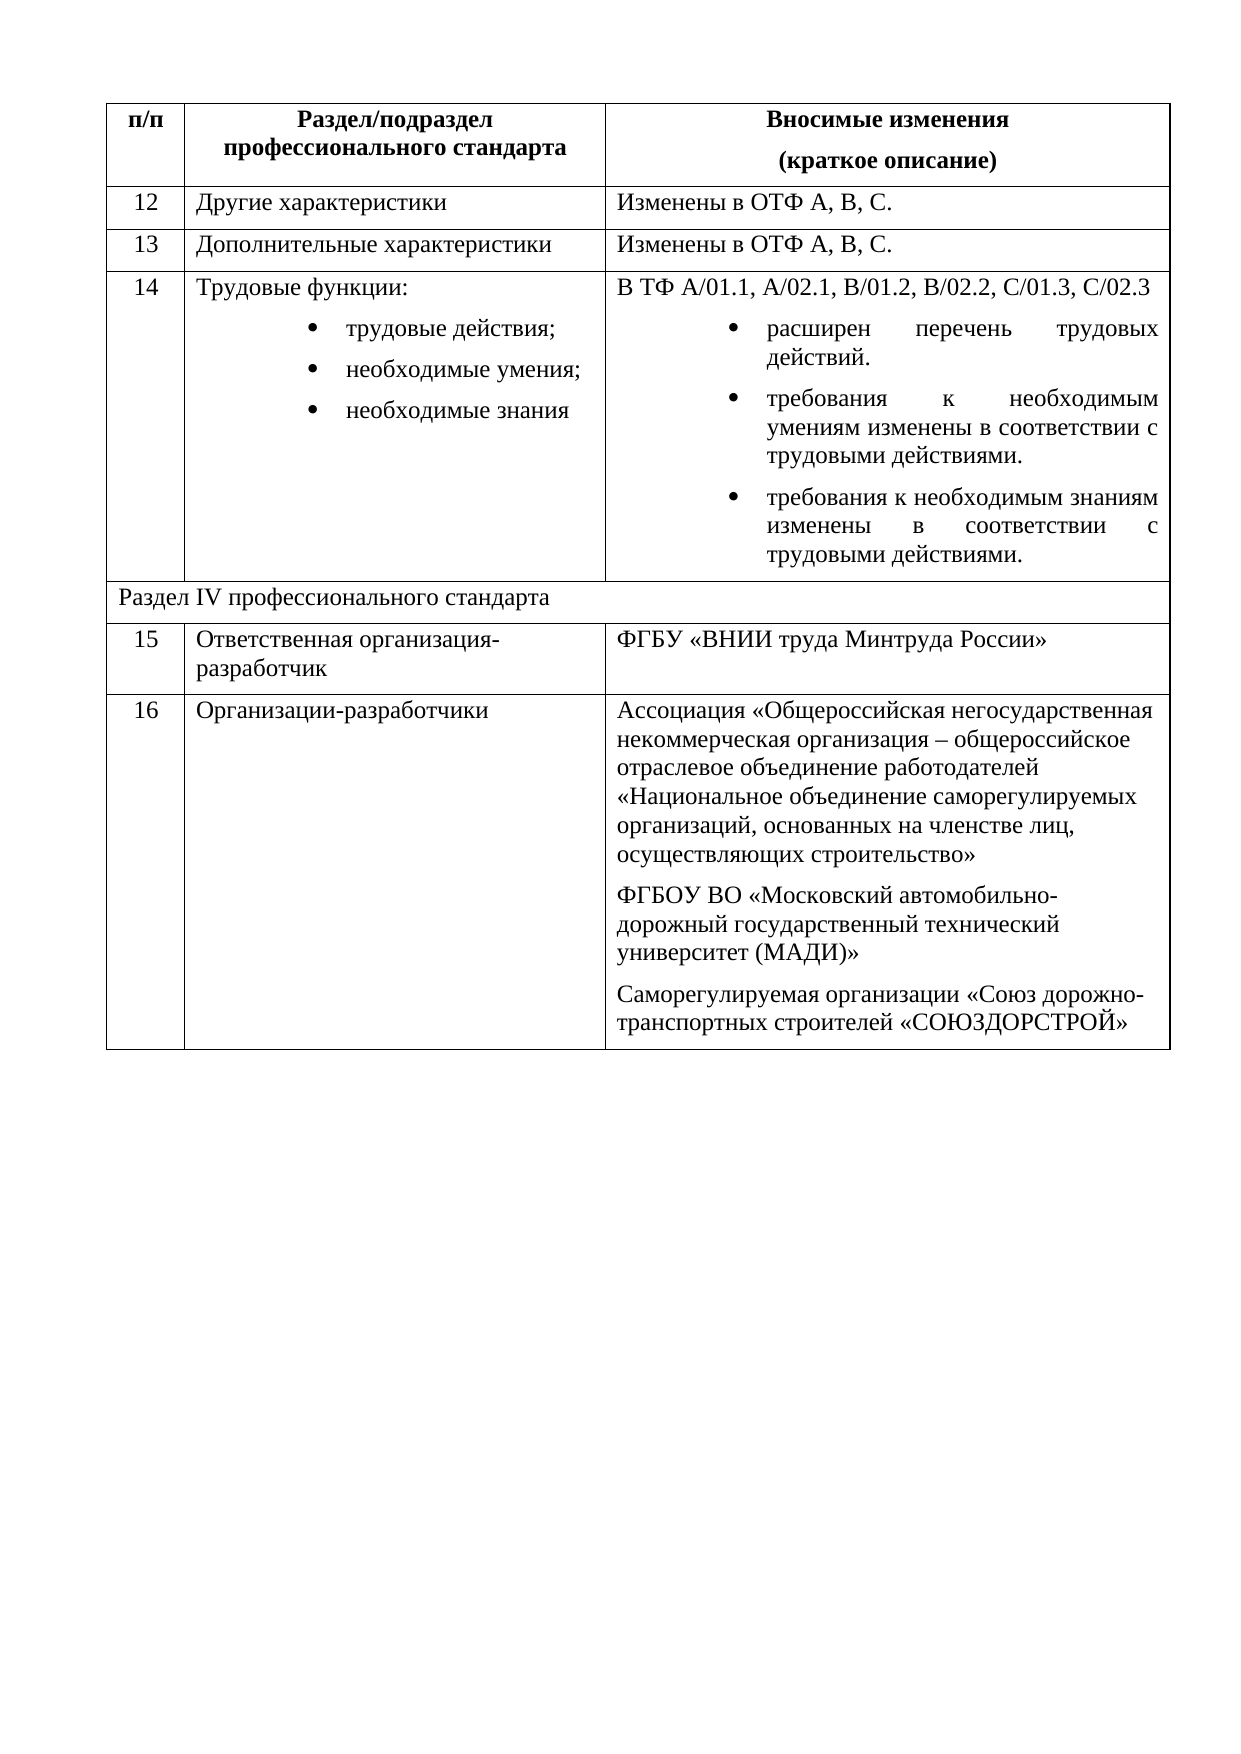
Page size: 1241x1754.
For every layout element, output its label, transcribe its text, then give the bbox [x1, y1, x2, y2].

table_cell Организации-разработчики [185, 695, 605, 1049]
table_cell 16 [107, 695, 184, 1049]
table_header Раздел/подраздел профессионального стандарта [185, 104, 605, 186]
table_header п/п [107, 104, 184, 186]
table_cell 14 [107, 272, 184, 581]
table_cell ФГБУ «ВНИИ труда Минтруда России» [606, 624, 1169, 694]
table_cell 13 [107, 230, 184, 271]
table_cell Другие характеристики [185, 187, 605, 228]
table_cell Ответственная организация-разработчик [185, 624, 605, 694]
table_cell Трудовые функции: трудовые действия; необходимые умения; необходимые знания [185, 272, 605, 581]
table_cell Раздел IV профессионального стандарта [107, 582, 1169, 623]
table_header Вносимые изменения (краткое описание) [606, 104, 1169, 186]
table_cell Изменены в ОТФ А, В, С. [606, 230, 1169, 271]
table_cell Изменены в ОТФ А, В, С. [606, 187, 1169, 228]
table_cell Дополнительные характеристики [185, 230, 605, 271]
table_cell В ТФ А/01.1, А/02.1, В/01.2, В/02.2, С/01.3, С/02.3 расширен перечень трудовых действий. требования к необходимым умениям изменены в соответствии с трудовыми действиями. требования к необходимым знаниям изменены в соответствии с трудовыми действиями. [606, 272, 1169, 581]
table_cell Ассоциация «Общероссийская негосударственная некоммерческая организация – общероссийское отраслевое объединение работодателей «Национальное объединение саморегулируемых организаций, основанных на членстве лиц, осуществляющих строительство» ФГБОУ ВО «Московский автомобильно-дорожный государственный технический университет (МАДИ)» Саморегулируемая организации «Союз дорожно-транспортных строителей «СОЮЗДОРСТРОЙ» [606, 695, 1169, 1049]
table_cell 15 [107, 624, 184, 694]
table_cell 12 [107, 187, 184, 228]
